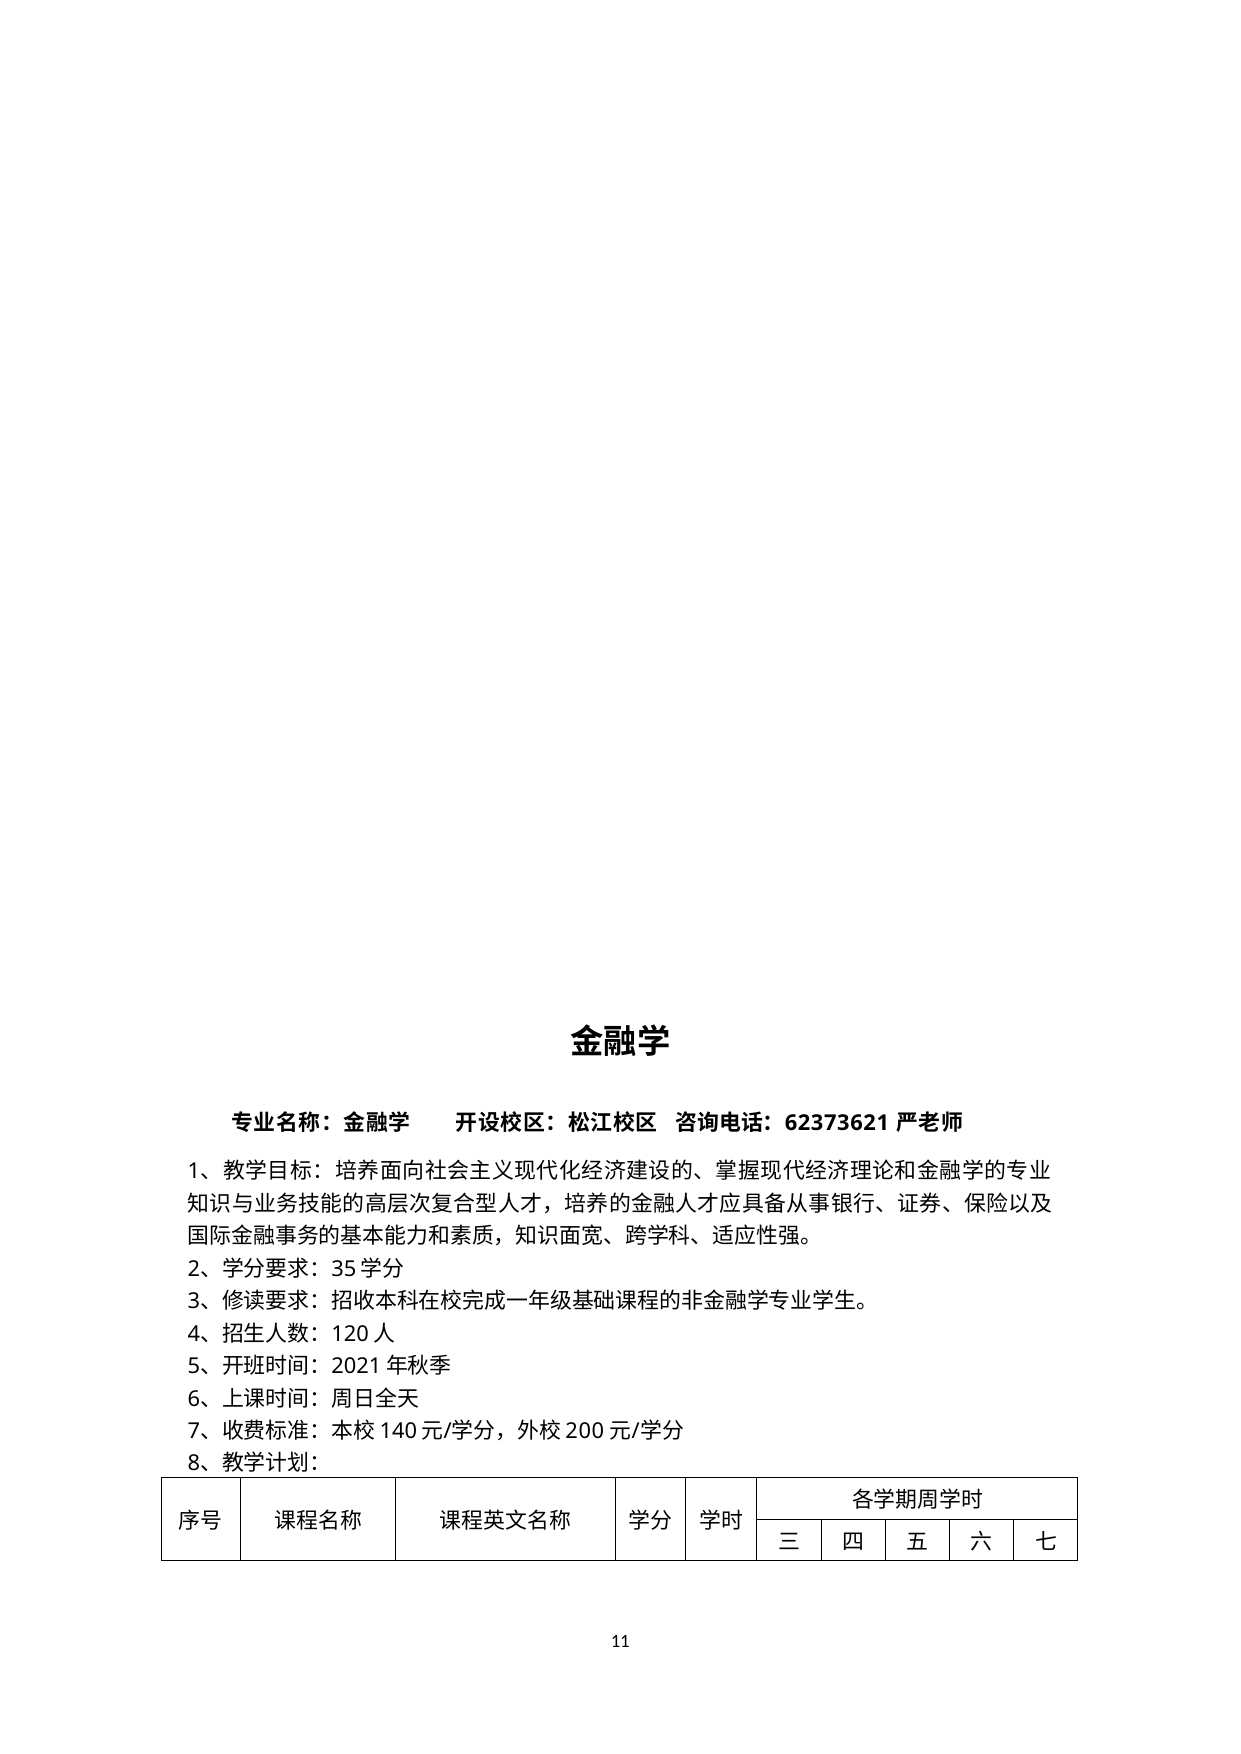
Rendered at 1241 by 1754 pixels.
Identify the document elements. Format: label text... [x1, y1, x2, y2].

table_cell 四 [822, 1520, 885, 1560]
text 1、教学目标：培养面向社会主义现代化经济建设的、掌握现代经济理论和金融学的专业知识与业务技能的高层次复合型人才，培养的金融人才应具备从事银行、证券、保险以及国际金融事务的基本能力和素质，知识面宽、跨学科、适应性强。 [187, 1153, 1053, 1250]
table_cell 五 [886, 1520, 949, 1560]
text 8、教学计划： [187, 1444, 1053, 1477]
table_cell 六 [950, 1520, 1013, 1560]
table_header 学时 [686, 1478, 756, 1560]
text 5、开班时间：2021年秋季 [187, 1348, 1053, 1380]
table_header 各学期周学时 [757, 1478, 1077, 1518]
table_cell 三 [757, 1520, 821, 1560]
text 6、上课时间：周日全天 [187, 1380, 1053, 1413]
table_header 序号 [162, 1478, 240, 1560]
text 3、修读要求：招收本科在校完成一年级基础课程的非金融学专业学生。 [187, 1283, 1053, 1315]
text 7、收费标准：本校140元/学分，外校200元/学分 [187, 1413, 1053, 1444]
text 2、学分要求：35学分 [187, 1250, 1053, 1283]
table_header 学分 [616, 1478, 685, 1560]
text 金融学 [187, 1007, 1053, 1072]
table_cell 七 [1014, 1520, 1077, 1560]
table_header 课程名称 [241, 1478, 395, 1560]
text 4、招生人数：120人 [187, 1315, 1053, 1348]
list 专业名称：金融学 开设校区：松江校区 咨询电话：62373621 严老师 [231, 1104, 1053, 1137]
table_header 课程英文名称 [396, 1478, 615, 1560]
